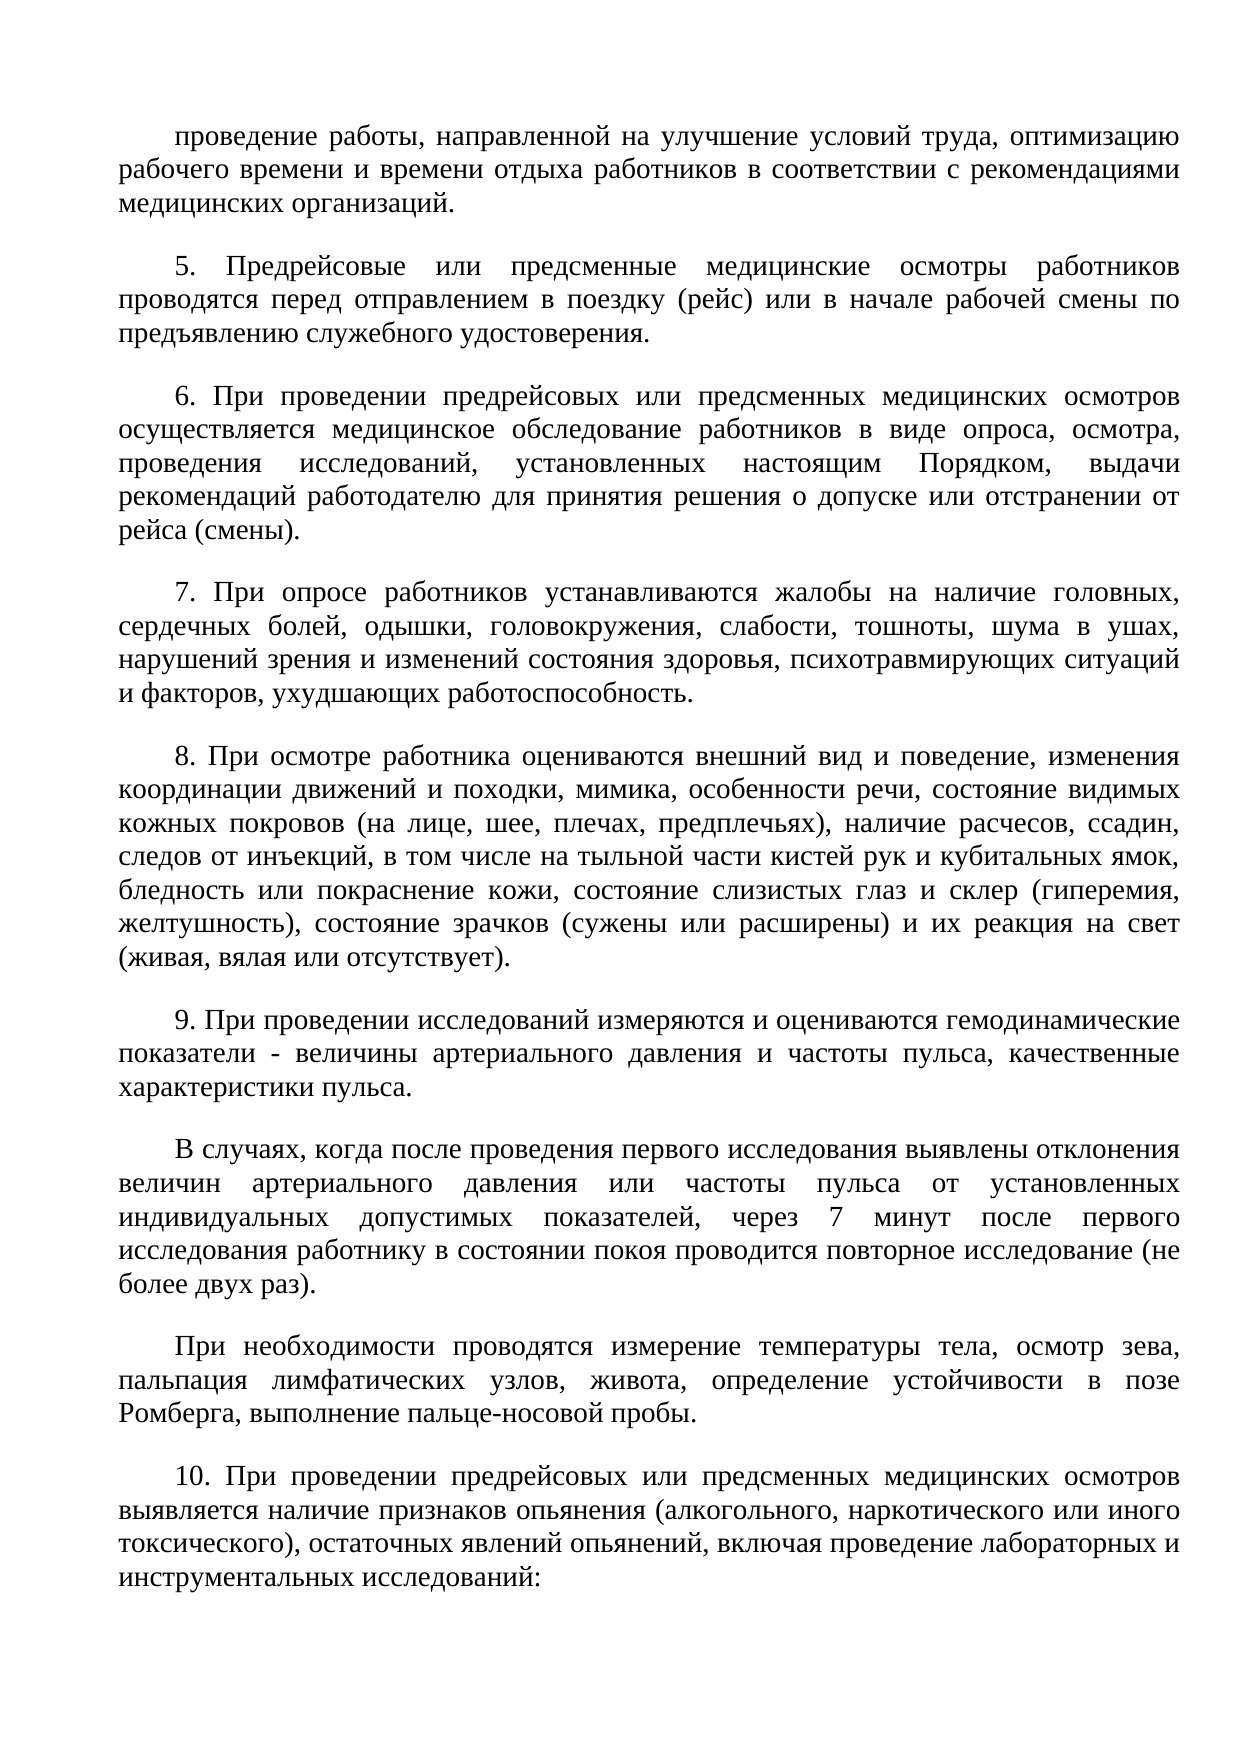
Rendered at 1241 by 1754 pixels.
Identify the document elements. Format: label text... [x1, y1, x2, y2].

text 5. Предрейсовые или предсменные медицинские осмотры работников проводятся перед отправлением в поездку (рейс) или в начале рабочей смены по предъявлению служебного удостоверения. [118, 248, 1181, 348]
text проведение работы, направленной на улучшение условий труда, оптимизацию рабочего времени и времени отдыха работников в соответствии с рекомендациями медицинских организаций. [118, 118, 1181, 219]
text 8. При осмотре работника оцениваются внешний вид и поведение, изменения координации движений и походки, мимика, особенности речи, состояние видимых кожных покровов (на лице, шее, плечах, предплечьях), наличие расчесов, ссадин, следов от инъекций, в том числе на тыльной части кистей рук и кубитальных ямок, бледность или покраснение кожи, состояние слизистых глаз и склер (гиперемия, желтушность), состояние зрачков (сужены или расширены) и их реакция на свет (живая, вялая или отсутствует). [118, 738, 1181, 973]
text При необходимости проводятся измерение температуры тела, осмотр зева, пальпация лимфатических узлов, живота, определение устойчивости в позе Ромберга, выполнение пальце-носовой пробы. [118, 1328, 1181, 1429]
text 6. При проведении предрейсовых или предсменных медицинских осмотров осуществляется медицинское обследование работников в виде опроса, осмотра, проведения исследований, установленных настоящим Порядком, выдачи рекомендаций работодателю для принятия решения о допуске или отстранении от рейса (смены). [118, 378, 1181, 545]
text В случаях, когда после проведения первого исследования выявлены отклонения величин артериального давления или частоты пульса от установленных индивидуальных допустимых показателей, через 7 минут после первого исследования работнику в состоянии покоя проводится повторное исследование (не более двух раз). [118, 1132, 1181, 1299]
text 10. При проведении предрейсовых или предсменных медицинских осмотров выявляется наличие признаков опьянения (алкогольного, наркотического или иного токсического), остаточных явлений опьянений, включая проведение лабораторных и инструментальных исследований: [118, 1458, 1181, 1592]
text 7. При опросе работников устанавливаются жалобы на наличие головных, сердечных болей, одышки, головокружения, слабости, тошноты, шума в ушах, нарушений зрения и изменений состояния здоровья, психотравмирующих ситуаций и факторов, ухудшающих работоспособность. [118, 574, 1181, 709]
text 9. При проведении исследований измеряются и оцениваются гемодинамические показатели - величины артериального давления и частоты пульса, качественные характеристики пульса. [118, 1002, 1181, 1102]
